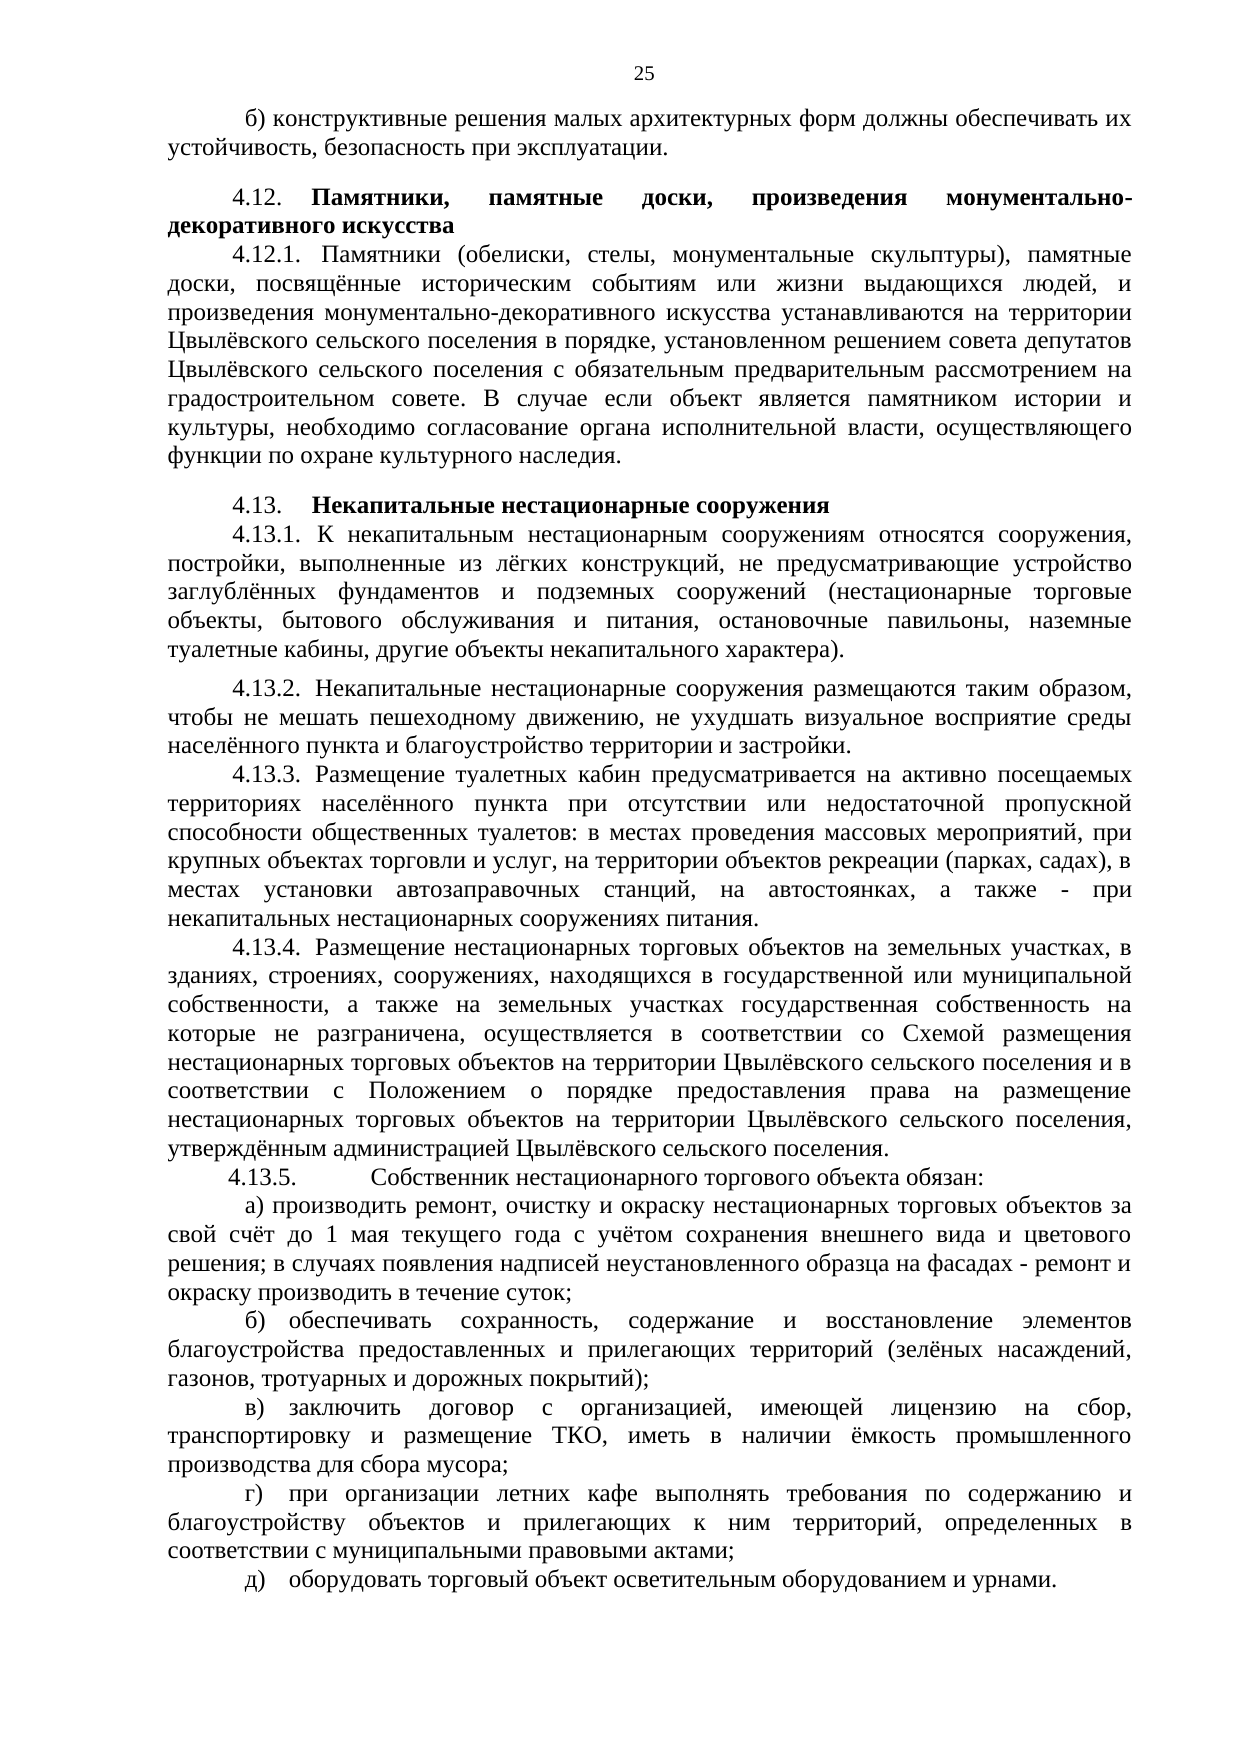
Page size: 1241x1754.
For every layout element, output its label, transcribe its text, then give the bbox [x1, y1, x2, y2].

text б) конструктивные решения малых архитектурных форм должны обеспечивать их устойчивость, безопасность при эксплуатации. [167, 103, 1133, 161]
list К некапитальным нестационарным сооружениям относятся сооружения, постройки, выполненные из лёгких конструкций, не предусматривающие устройство заглублённых фундаментов и подземных сооружений (нестационарные торговые объекты, бытового обслуживания и питания, остановочные павильоны, наземные туалетные кабины, другие объекты некапитального характера). [167, 519, 1133, 663]
list Некапитальные нестационарные сооружения размещаются таким образом, чтобы не мешать пешеходному движению, не ухудшать визуальное восприятие среды населённого пункта и благоустройство территории и застройки. [167, 673, 1133, 759]
list Размещение нестационарных торговых объектов на земельных участках, в зданиях, строениях, сооружениях, находящихся в государственной или муниципальной собственности, а также на земельных участках государственная собственность на которые не разграничена, осуществляется в соответствии со Схемой размещения нестационарных торговых объектов на территории Цвылёвского сельского поселения и в соответствии с Положением о порядке предоставления права на размещение нестационарных торговых объектов на территории Цвылёвского сельского поселения, утверждённым администрацией Цвылёвского сельского поселения. [167, 932, 1133, 1162]
list Собственник нестационарного торгового объекта обязан: [167, 1162, 1133, 1191]
text а) производить ремонт, очистку и окраску нестационарных торговых объектов за свой счёт до 1 мая текущего года с учётом сохранения внешнего вида и цветового решения; в случаях появления надписей неустановленного образца на фасадах - ремонт и окраску производить в течение суток; [167, 1191, 1133, 1306]
list Размещение туалетных кабин предусматривается на активно посещаемых территориях населённого пункта при отсутствии или недостаточной пропускной способности общественных туалетов: в местах проведения массовых мероприятий, при крупных объектах торговли и услуг, на территории объектов рекреации (парках, садах), в местах установки автозаправочных станций, на автостоянках, а также - при некапитальных нестационарных сооружениях питания. [167, 759, 1133, 932]
text д) оборудовать торговый объект осветительным оборудованием и урнами. [167, 1564, 1133, 1593]
text б) обеспечивать сохранность, содержание и восстановление элементов благоустройства предоставленных и прилегающих территорий (зелёных насаждений, газонов, тротуарных и дорожных покрытий); [167, 1306, 1133, 1392]
list Памятники (обелиски, стелы, монументальные скульптуры), памятные доски, посвящённые историческим событиям или жизни выдающихся людей, и произведения монументально-декоративного искусства устанавливаются на территории Цвылёвского сельского поселения в порядке, установленном решением совета депутатов Цвылёвского сельского поселения с обязательным предварительным рассмотрением на градостроительном совете. В случае если объект является памятником истории и культуры, необходимо согласование органа исполнительной власти, осуществляющего функции по охране культурного наследия. [167, 239, 1133, 469]
list Некапитальные нестационарные сооружения [167, 490, 1133, 519]
list Памятники, памятные доски, произведения монументальнодекоративного искусства [167, 182, 1133, 239]
text г) при организации летних кафе выполнять требования по содержанию и благоустройству объектов и прилегающих к ним территорий, определенных в соответствии с муниципальными правовыми актами; [167, 1478, 1133, 1564]
text в) заключить договор с организацией, имеющей лицензию на сбор, транспортировку и размещение ТКО, иметь в наличии ёмкость промышленного производства для сбора мусора; [167, 1392, 1133, 1478]
